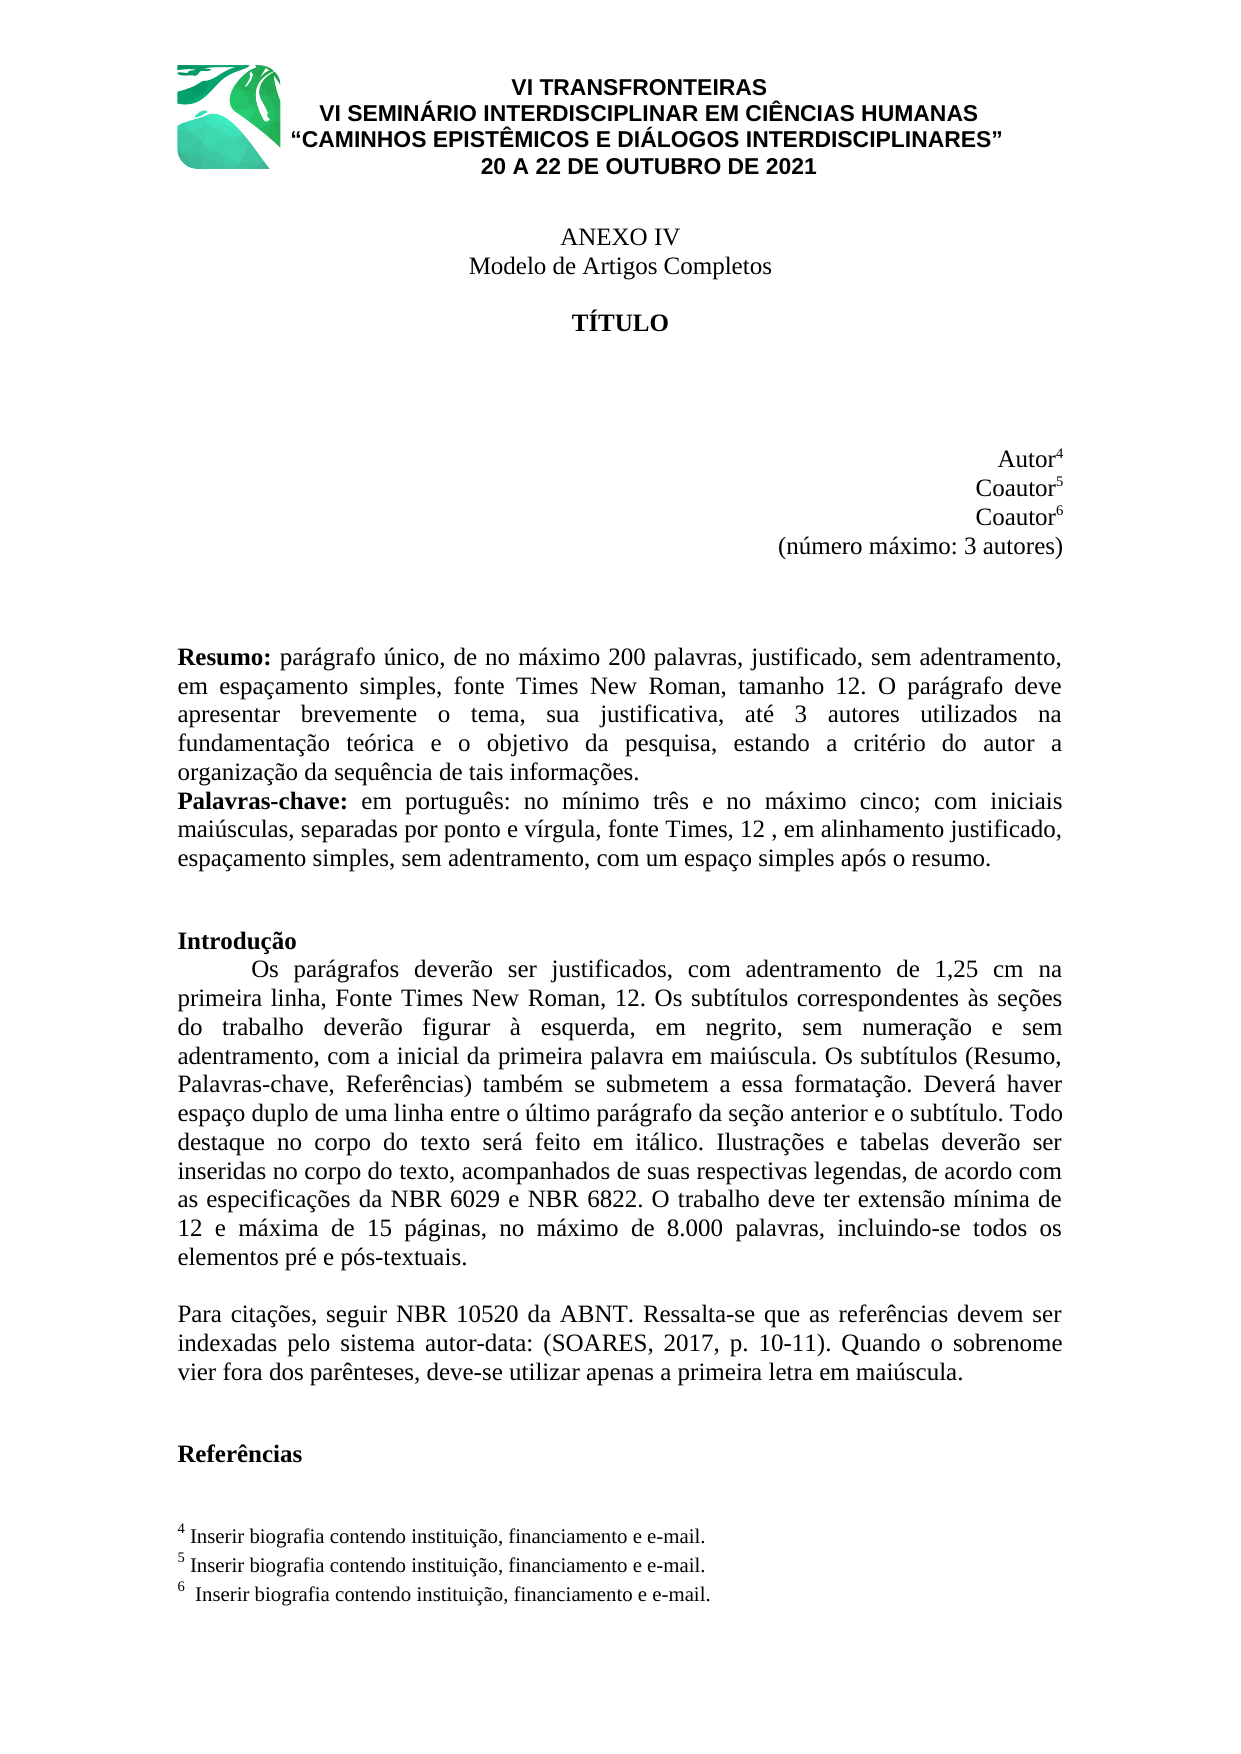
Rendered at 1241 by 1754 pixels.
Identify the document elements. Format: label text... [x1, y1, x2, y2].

text (número máximo: 3 autores) [177, 531, 1063, 559]
text Autor [177, 444, 1063, 473]
text Coautor [177, 473, 1063, 502]
text Referências [177, 1439, 1063, 1468]
text Para citações, seguir NBR 10520 da ABNT. Ressalta-se que as referências devem ser indexadas pelo sistema autor-data: (SOARES, 2017, p. 10-11). Quando o sobrenome vier fora dos parênteses, deve-se utilizar apenas a primeira letra em maiúscula. [177, 1299, 1063, 1386]
text ANEXO IV [177, 222, 1063, 251]
text Modelo de Artigos Completos [177, 251, 1063, 279]
text Coautor [177, 502, 1063, 531]
text TÍTULO [177, 308, 1063, 337]
text Resumo: parágrafo único, de no máximo 200 palavras, justificado, sem adentramento, em espaçamento simples, fonte Times New Roman, tamanho 12. O parágrafo deve apresentar brevemente o tema, sua justificativa, até 3 autores utilizados na fundamentação teórica e o objetivo da pesquisa, estando a critério do autor a organização da sequência de tais informações. [177, 642, 1063, 786]
text Introdução [177, 926, 1063, 954]
text Palavras-chave: em português: no mínimo três e no máximo cinco; com iniciais maiúsculas, separadas por ponto e vírgula, fonte Times, 12 , em alinhamento justificado, espaçamento simples, sem adentramento, com um espaço simples após o resumo. [177, 786, 1063, 872]
picture [177, 65, 281, 169]
text Os parágrafos deverão ser justificados, com adentramento de 1,25 cm na primeira linha, Fonte Times New Roman, 12. Os subtítulos correspondentes às seções do trabalho deverão figurar à esquerda, em negrito, sem numeração e sem adentramento, com a inicial da primeira palavra em maiúscula. Os subtítulos (Resumo, Palavras-chave, Referências) também se submetem a essa formatação. Deverá haver espaço duplo de uma linha entre o último parágrafo da seção anterior e o subtítulo. Todo destaque no corpo do texto será feito em itálico. Ilustrações e tabelas deverão ser inseridas no corpo do texto, acompanhados de suas respectivas legendas, de acordo com as especificações da NBR 6029 e NBR 6822. O trabalho deve ter extensão mínima de 12 e máxima de 15 páginas, no máximo de 8.000 palavras, incluindo-se todos os elementos pré e pós-textuais. [177, 954, 1063, 1271]
